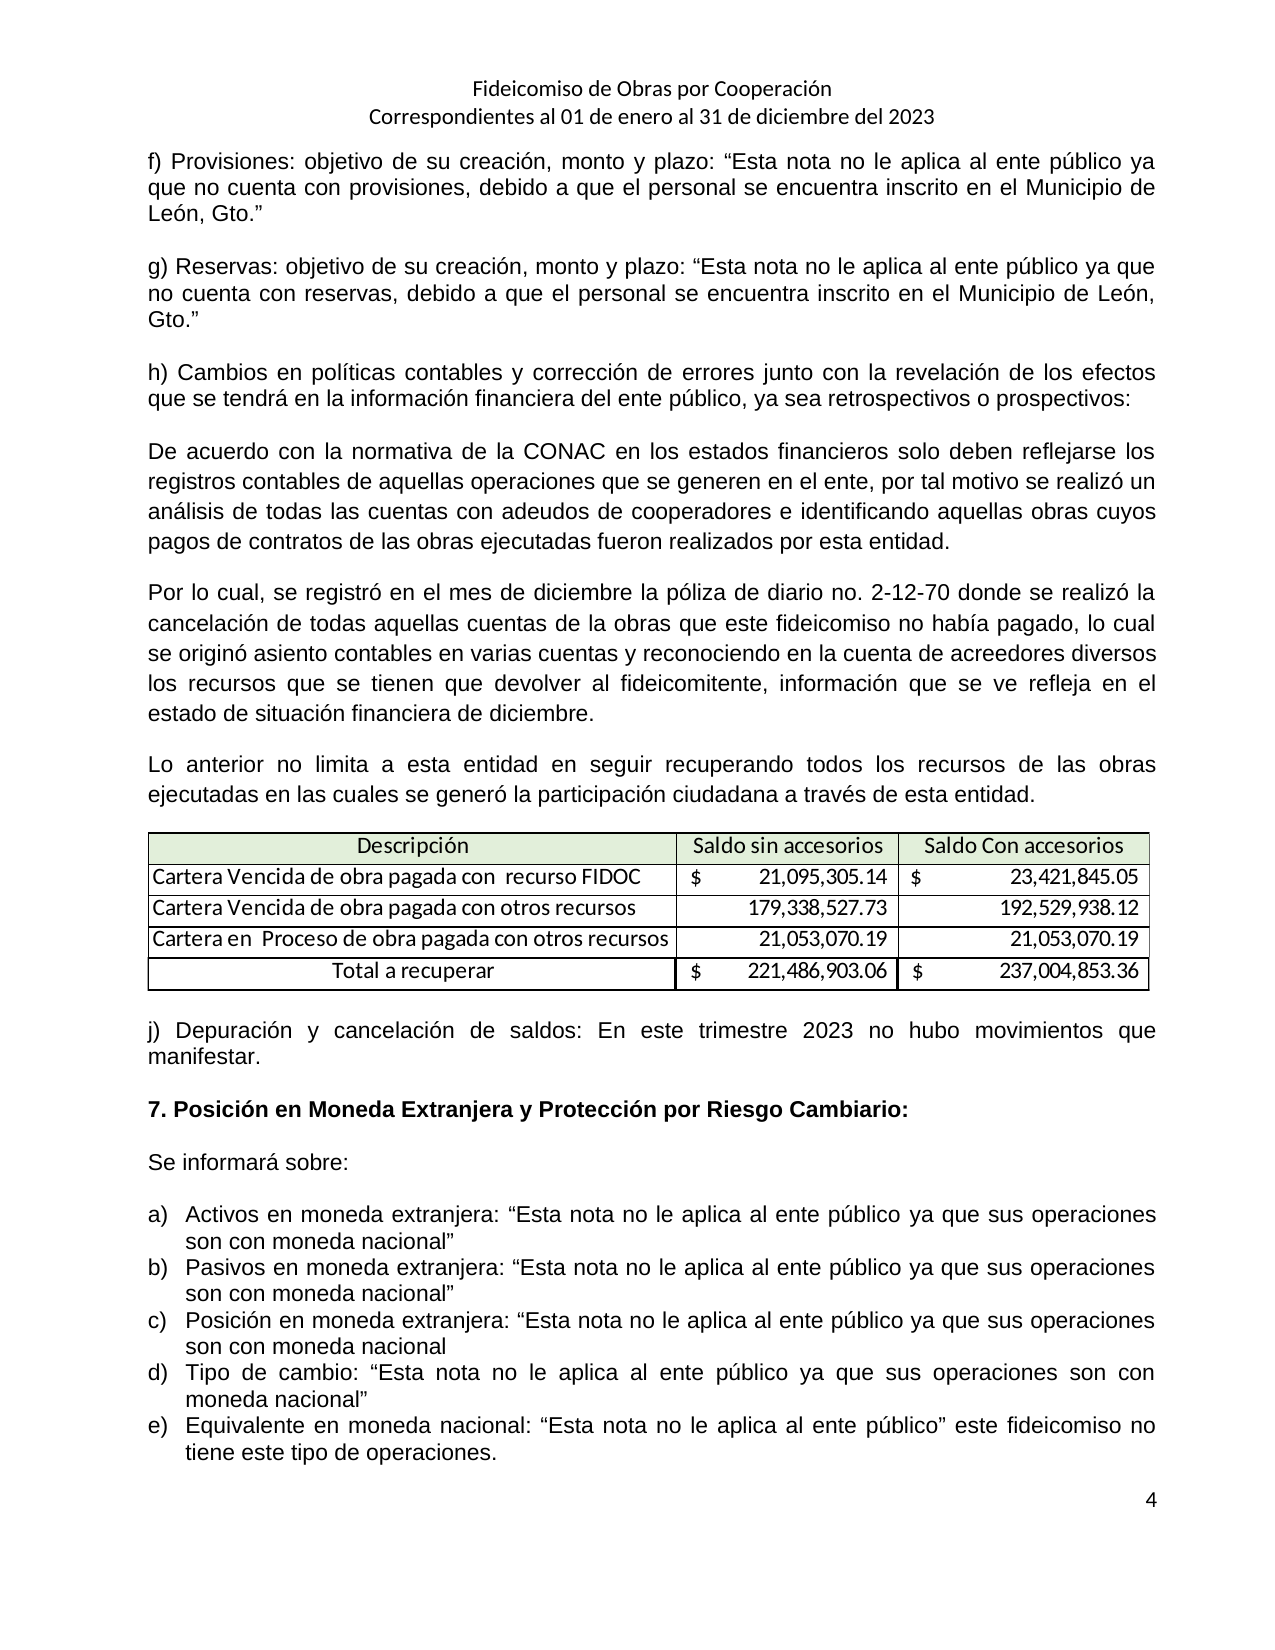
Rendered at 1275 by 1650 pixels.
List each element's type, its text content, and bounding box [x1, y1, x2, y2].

text f) Provisiones: objetivo de su creación, monto y plazo: “Esta nota no le aplica al ente público ya que no cuenta con provisiones, debido a que el personal se encuentra inscrito en el Municipio de León, Gto.” [148, 148, 1157, 227]
text g) Reservas: objetivo de su creación, monto y plazo: “Esta nota no le aplica al ente público ya que no cuenta con reservas, debido a que el personal se encuentra inscrito en el Municipio de León, Gto.” [148, 253, 1157, 332]
list Pasivos en moneda extranjera: “Esta nota no le aplica al ente público ya que sus operaciones son con moneda nacional” [148, 1254, 1157, 1307]
text Lo anterior no limita a esta entidad en seguir recuperando todos los recursos de las obras ejecutadas en las cuales se generó la participación ciudadana a través de esta entidad. [148, 751, 1157, 808]
list Activos en moneda extranjera: “Esta nota no le aplica al ente público ya que sus operaciones son con moneda nacional” [148, 1201, 1157, 1254]
text De acuerdo con la normativa de la CONAC en los estados financieros solo deben reflejarse los registros contables de aquellas operaciones que se generen en el ente, por tal motivo se realizó un análisis de todas las cuentas con adeudos de cooperadores e identificando aquellas obras cuyos pagos de contratos de las obras ejecutadas fueron realizados por esta entidad. [148, 438, 1157, 554]
list Tipo de cambio: “Esta nota no le aplica al ente público ya que sus operaciones son con moneda nacional” [148, 1359, 1157, 1412]
text j) Depuración y cancelación de saldos: En este trimestre 2023 no hubo movimientos que manifestar. [148, 1017, 1157, 1069]
list Equivalente en moneda nacional: “Esta nota no le aplica al ente público” este fideicomiso no tiene este tipo de operaciones. [148, 1412, 1157, 1465]
text h) Cambios en políticas contables y corrección de errores junto con la revelación de los efectos que se tendrá en la información financiera del ente público, ya sea retrospectivos o prospectivos: [148, 358, 1157, 411]
text 7. Posición en Moneda Extranjera y Protección por Riesgo Cambiario: [148, 1096, 1157, 1122]
text Se informará sobre: [148, 1148, 1157, 1175]
list Posición en moneda extranjera: “Esta nota no le aplica al ente público ya que sus operaciones son con moneda nacional [148, 1307, 1157, 1359]
text Por lo cual, se registró en el mes de diciembre la póliza de diario no. 2-12-70 donde se realizó la cancelación de todas aquellas cuentas de la obras que este fideicomiso no había pagado, lo cual se originó asiento contables en varias cuentas y reconociendo en la cuenta de acreedores diversos los recursos que se tienen que devolver al fideicomitente, información que se ve refleja en el estado de situación financiera de diciembre. [148, 579, 1157, 726]
